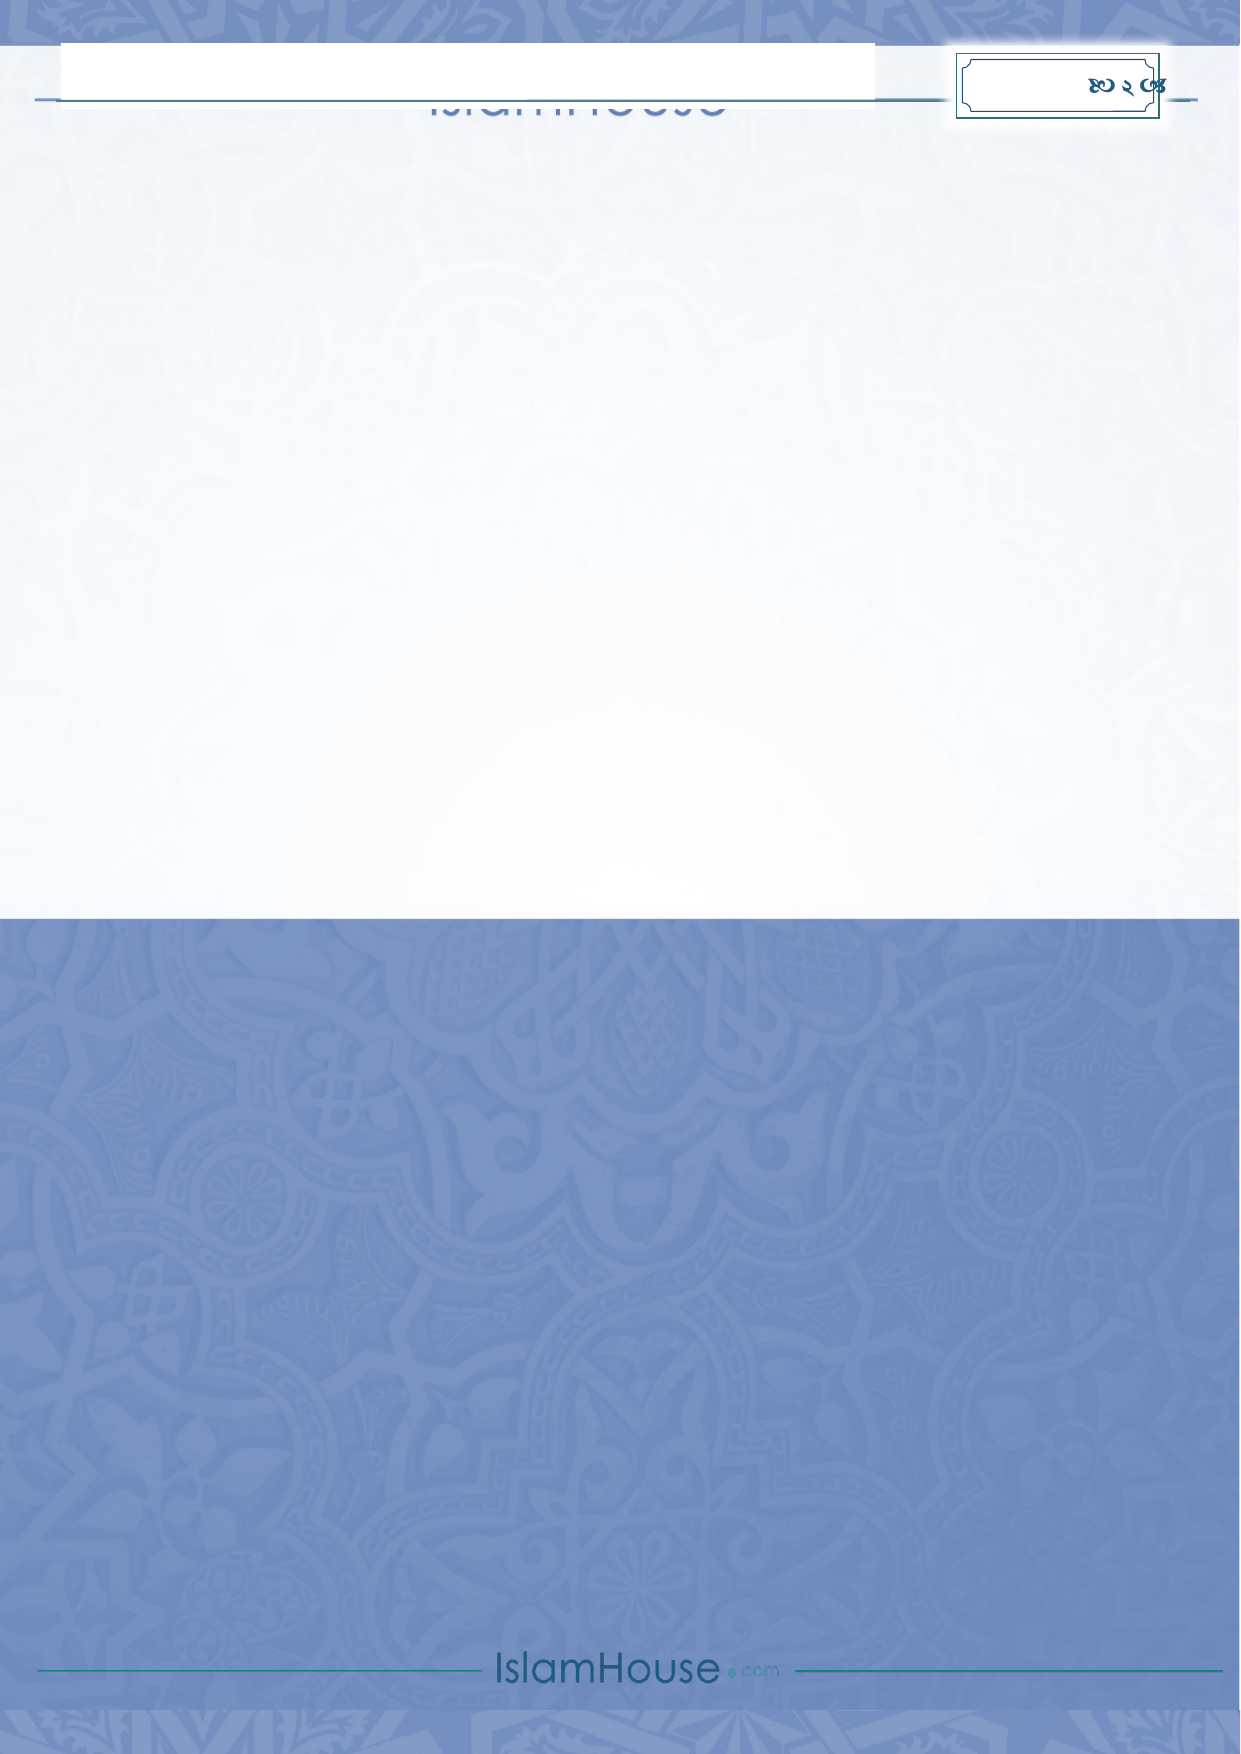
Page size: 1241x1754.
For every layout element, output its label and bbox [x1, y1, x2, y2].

picture [28, 1645, 483, 1691]
picture [487, 1646, 1224, 1691]
